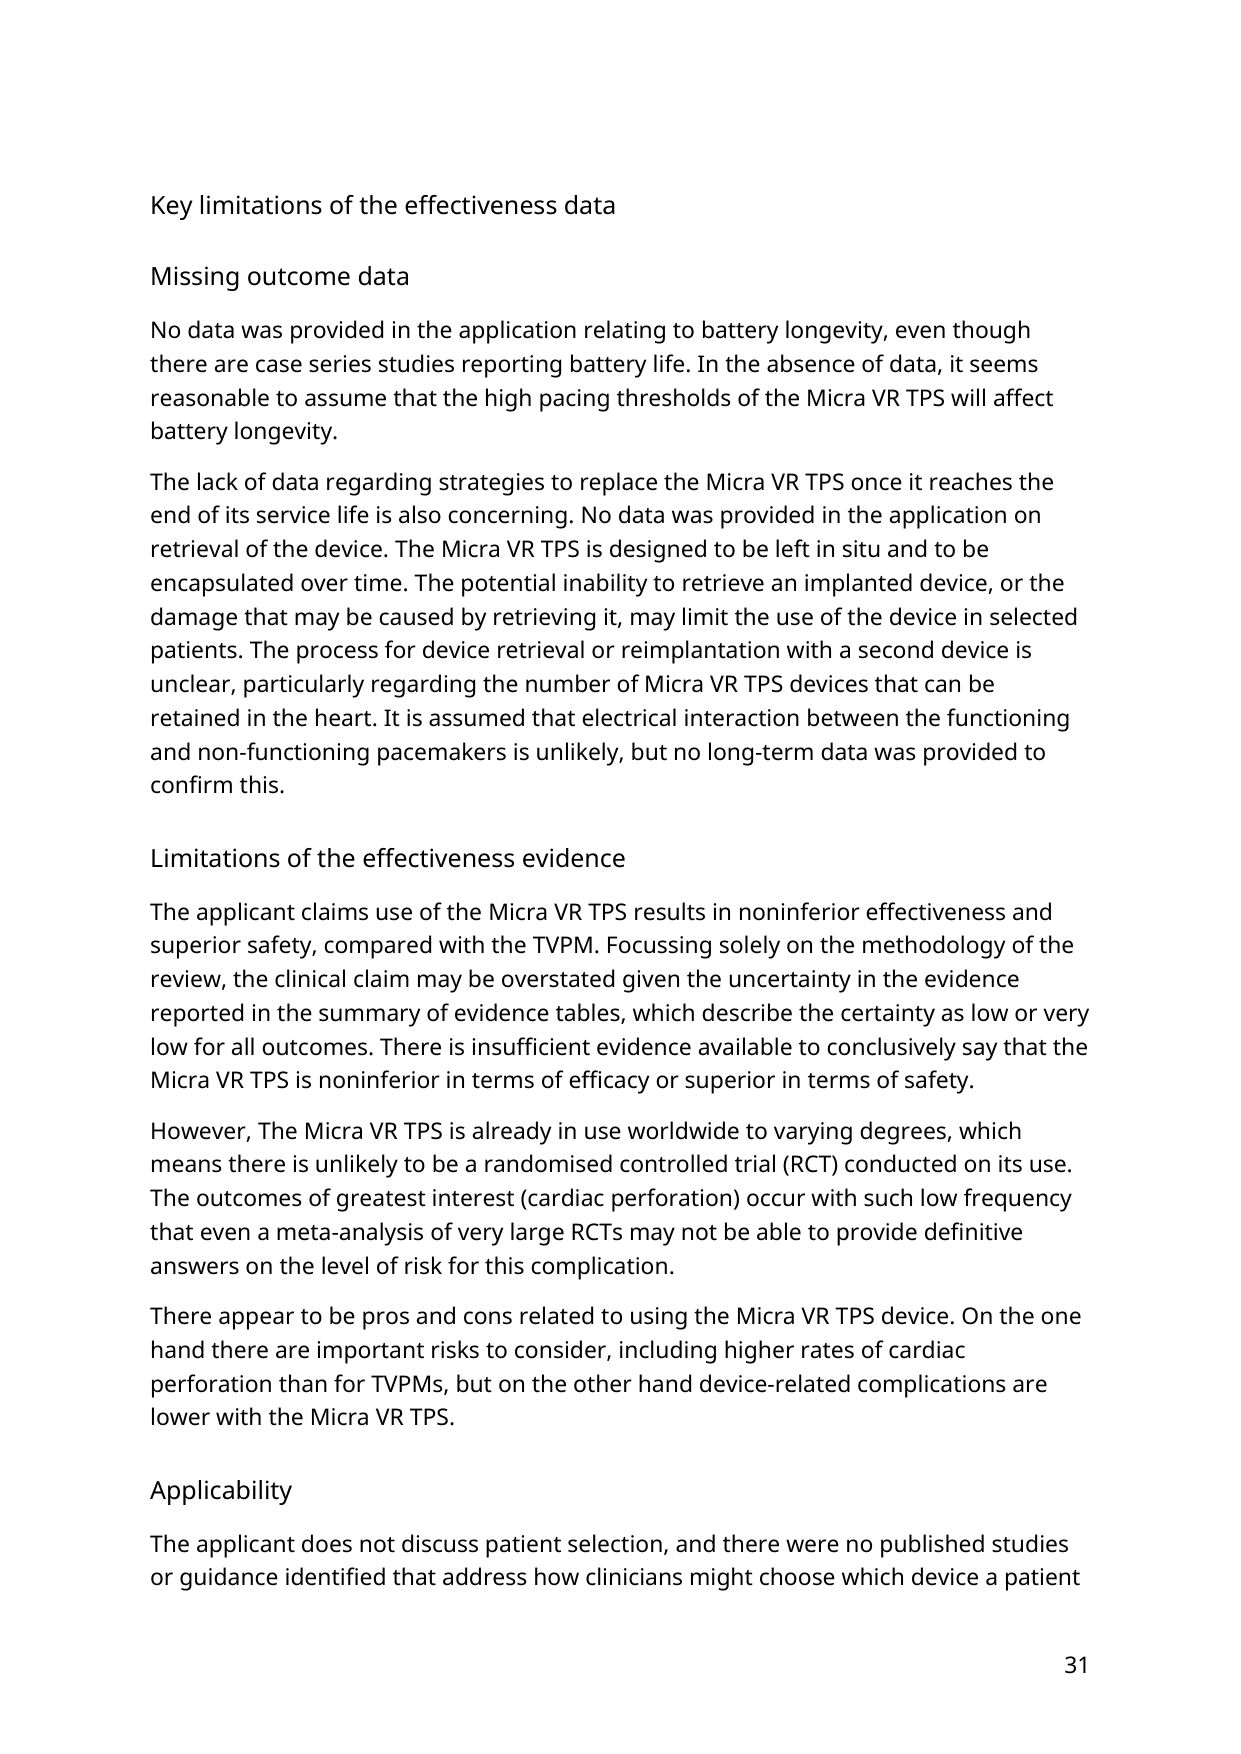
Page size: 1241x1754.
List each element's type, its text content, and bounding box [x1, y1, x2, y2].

subtitle Key limitations of the effectiveness data [150, 187, 1090, 222]
text The applicant claims use of the Micra VR TPS results in noninferior effectiveness and superior safety, compared with the TVPM. Focussing solely on the methodology of the review, the clinical claim may be overstated given the uncertainty in the evidence reported in the summary of evidence tables, which describe the certainty as low or very low for all outcomes. There is insufficient evidence available to conclusively say that the Micra VR TPS is noninferior in terms of efficacy or superior in terms of safety. [150, 896, 1090, 1096]
subtitle Limitations of the effectiveness evidence [150, 841, 1090, 875]
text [150, 1527, 1090, 1592]
subtitle Applicability [150, 1473, 1090, 1507]
text No data was provided in the application relating to battery longevity, even though there are case series studies reporting battery life. In the absence of data, it seems reasonable to assume that the high pacing thresholds of the Micra VR TPS will affect battery longevity. [150, 314, 1090, 446]
text However, The Micra VR TPS is already in use worldwide to varying degrees, which means there is unlikely to be a randomised controlled trial (RCT) conducted on its use. The outcomes of greatest interest (cardiac perforation) occur with such low frequency that even a meta-analysis of very large RCTs may not be able to provide definitive answers on the level of risk for this complication. [150, 1115, 1090, 1281]
subtitle Missing outcome data [150, 259, 1090, 293]
text The lack of data regarding strategies to replace the Micra VR TPS once it reaches the end of its service life is also concerning. No data was provided in the application on retrieval of the device. The Micra VR TPS is designed to be left in situ and to be encapsulated over time. The potential inability to retrieve an implanted device, or the damage that may be caused by retrieving it, may limit the use of the device in selected patients. The process for device retrieval or reimplantation with a second device is unclear, particularly regarding the number of Micra VR TPS devices that can be retained in the heart. It is assumed that electrical interaction between the functioning and non-functioning pacemakers is unlikely, but no long-term data was provided to confirm this. [150, 466, 1090, 801]
text There appear to be pros and cons related to using the Micra VR TPS device. On the one hand there are important risks to consider, including higher rates of cardiac perforation than for TVPMs, but on the other hand device-related complications are lower with the Micra VR TPS. [150, 1300, 1090, 1433]
